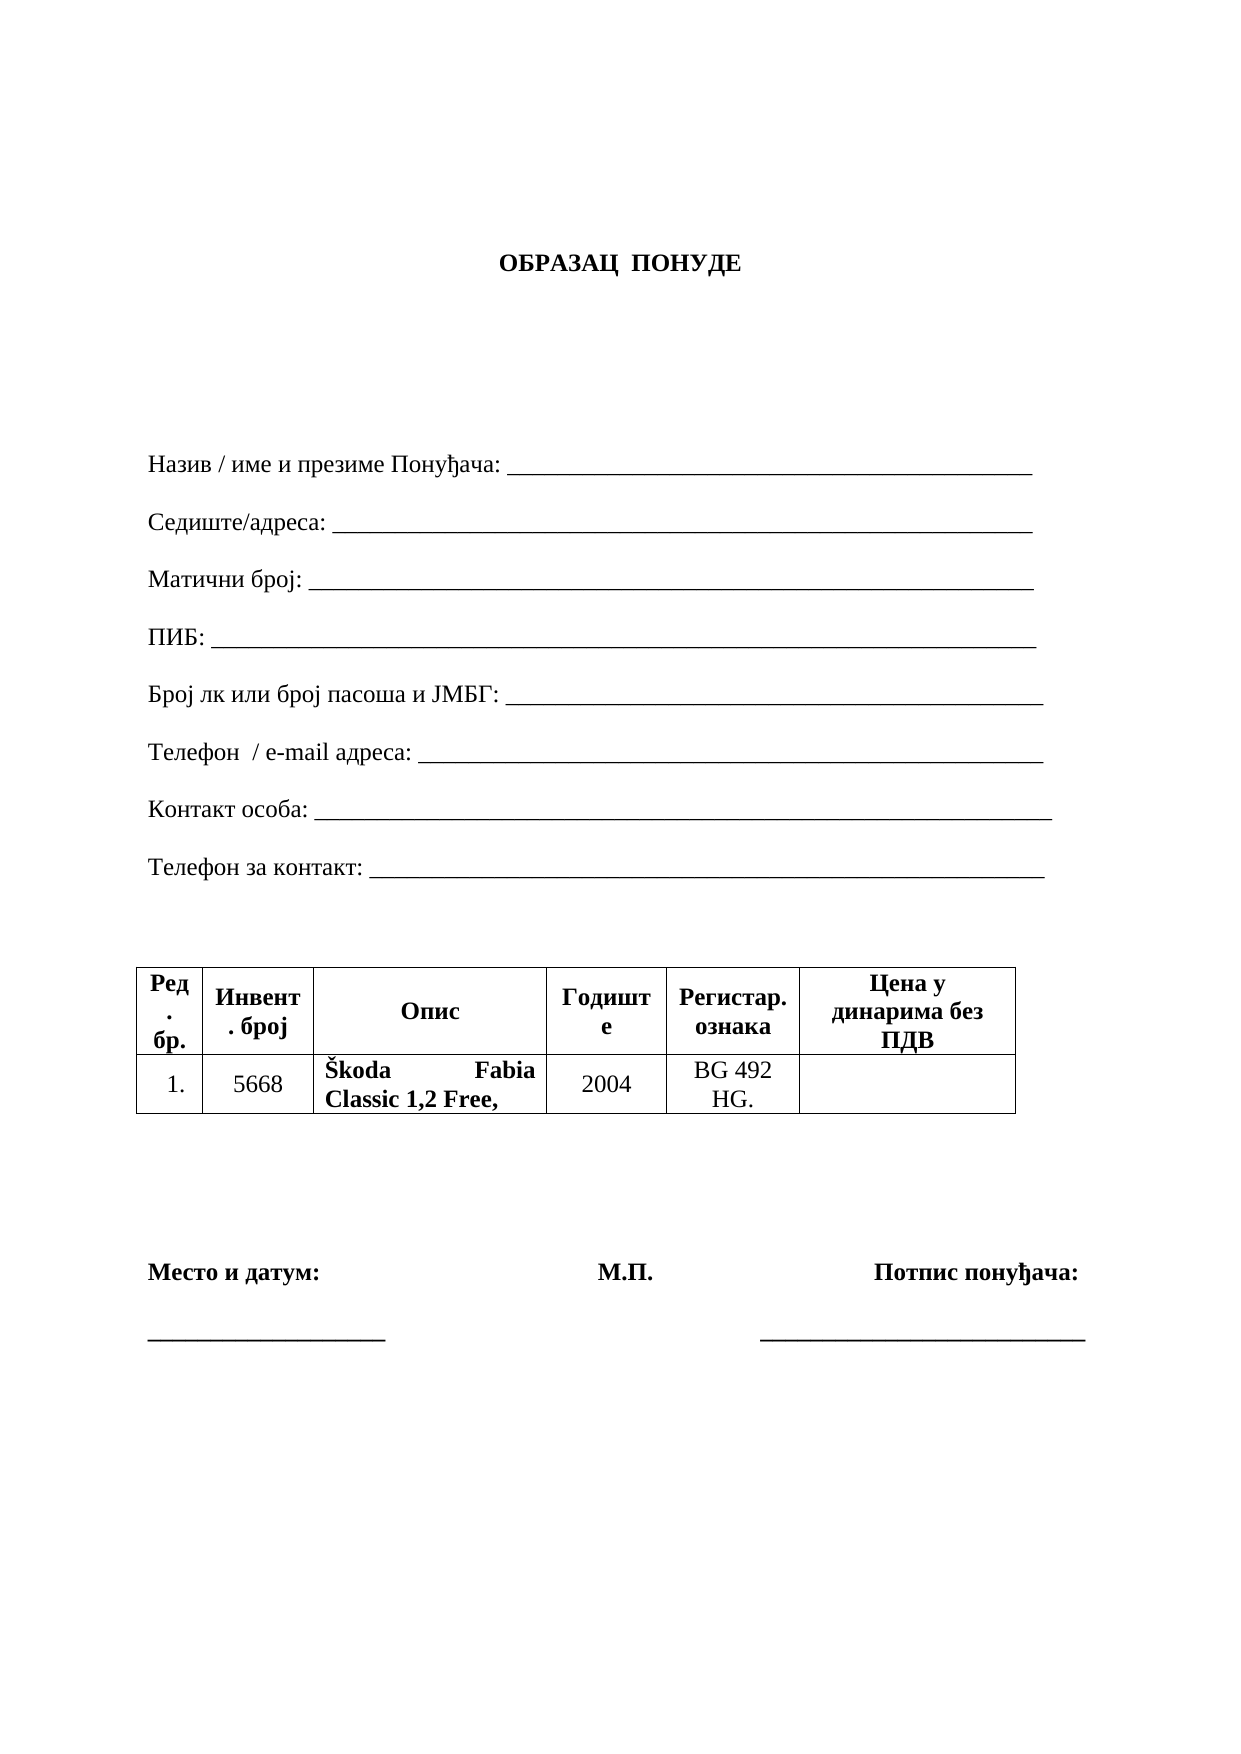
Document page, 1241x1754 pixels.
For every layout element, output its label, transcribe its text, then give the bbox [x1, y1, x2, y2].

text Контакт особа: ___________________________________________________________ [148, 794, 1093, 823]
text ОБРАЗАЦ ПОНУДЕ [148, 248, 1093, 277]
table_header Инвент. број [203, 968, 313, 1054]
table_cell [800, 1055, 1015, 1112]
table_header Цена у динарима без ПДВ [800, 968, 1015, 1054]
table_cell BG 492 HG. [667, 1055, 799, 1112]
text Место и датум: М.П. Потпис понуђача: [148, 1257, 1093, 1286]
text Седиште/адреса: ________________________________________________________ [148, 507, 1093, 535]
text Матични број: __________________________________________________________ [148, 564, 1093, 593]
text ПИБ: __________________________________________________________________ [148, 622, 1093, 650]
text Телефон за контакт: ______________________________________________________ [148, 852, 1093, 880]
table_cell 5668 [203, 1055, 313, 1112]
table_cell 1. [137, 1055, 202, 1112]
table_cell Škoda Fabia Classic 1,2 Free, [314, 1055, 546, 1112]
text Назив / име и презиме Понуђача: __________________________________________ [148, 449, 1093, 478]
table_header Ред. бр. [137, 968, 202, 1054]
table_header Опис [314, 968, 546, 1054]
table_cell 2004 [547, 1055, 666, 1112]
table_header Годиште [547, 968, 666, 1054]
text ___________________ __________________________ [148, 1315, 1093, 1343]
table_header Регистар. ознака [667, 968, 799, 1054]
text Број лк или број пасоша и ЈМБГ: ___________________________________________ [148, 679, 1093, 708]
text Телефон / e-mail адреса: __________________________________________________ [148, 737, 1093, 765]
